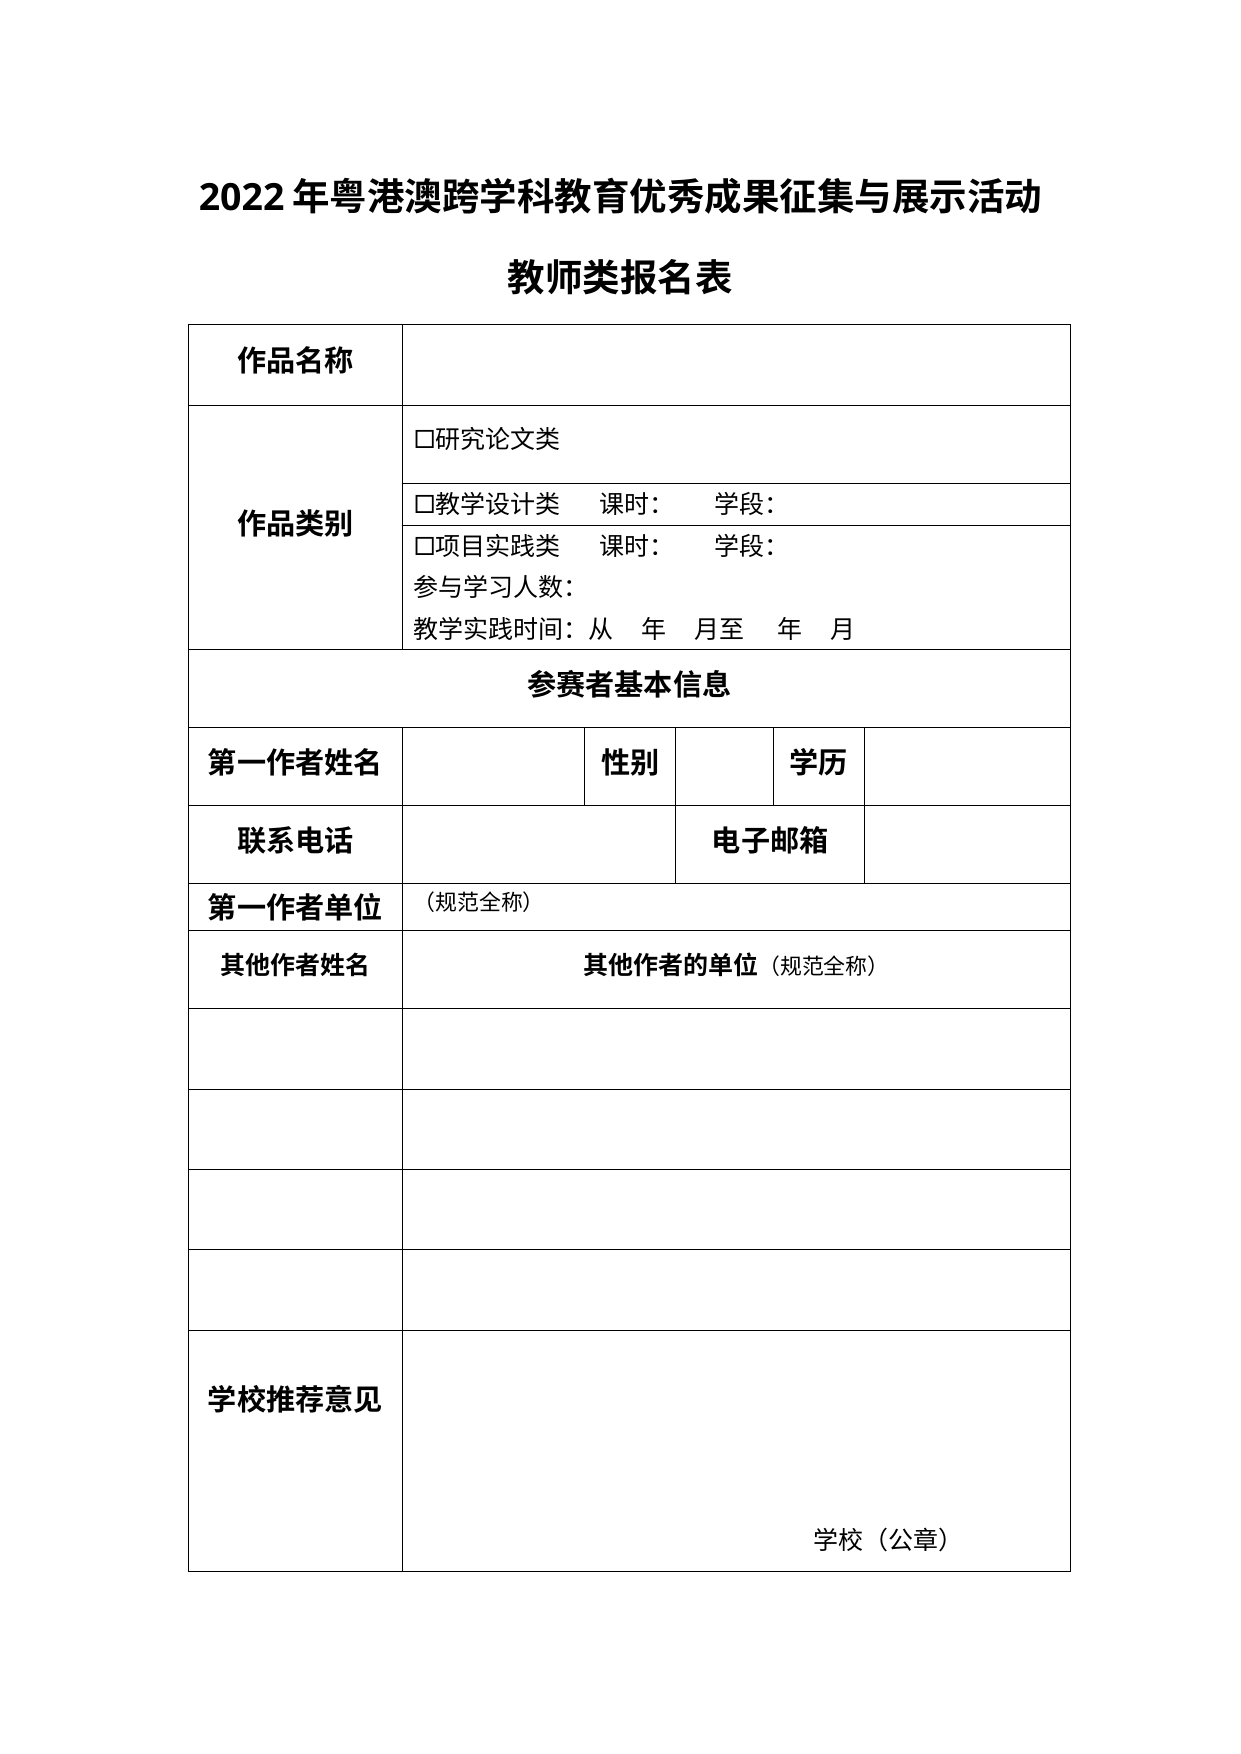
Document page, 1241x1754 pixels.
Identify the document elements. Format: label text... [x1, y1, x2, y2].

table_cell [403, 1250, 1070, 1329]
table_cell 参赛者基本信息 [189, 650, 1070, 727]
text 2022年粤港澳跨学科教育优秀成果征集与展示活动 [187, 162, 1053, 227]
table_cell （规范全称） [403, 884, 1070, 930]
table_cell 联系电话 [189, 806, 402, 883]
table_cell [189, 1090, 402, 1169]
table_header 作品名称 [189, 325, 402, 404]
table_cell 其他作者姓名 [189, 931, 402, 1008]
table_cell 教学设计类 课时： 学段： [403, 484, 1070, 525]
table_cell 电子邮箱 [676, 806, 864, 883]
table_cell [865, 728, 1070, 805]
table_cell [189, 1170, 402, 1249]
table_cell 性别 [585, 728, 675, 805]
table_cell 项目实践类 课时： 学段： 参与学习人数： 教学实践时间：从 年 月至 年 月 [403, 526, 1070, 649]
table_cell 第一作者姓名 [189, 728, 402, 805]
table_cell [403, 1009, 1070, 1088]
table_cell [403, 1090, 1070, 1169]
table_cell 第一作者单位 [189, 884, 402, 930]
table_cell 研究论文类 [403, 406, 1070, 482]
table_cell [865, 806, 1070, 883]
table_cell 学校推荐意见 [189, 1331, 402, 1571]
table_cell [403, 1170, 1070, 1249]
text 教师类报名表 [187, 243, 1053, 308]
table_cell 学历 [774, 728, 864, 805]
table_cell 其他作者的单位（规范全称） [403, 931, 1070, 1008]
table_cell [189, 1009, 402, 1088]
table_cell 作品类别 [189, 406, 402, 649]
table_cell [189, 1250, 402, 1329]
table_header [403, 325, 1070, 404]
table_cell [403, 728, 584, 805]
table_cell [676, 728, 773, 805]
table_cell 学校（公章） 日期： 年 月 日 [403, 1331, 1070, 1571]
table_cell [403, 806, 675, 883]
